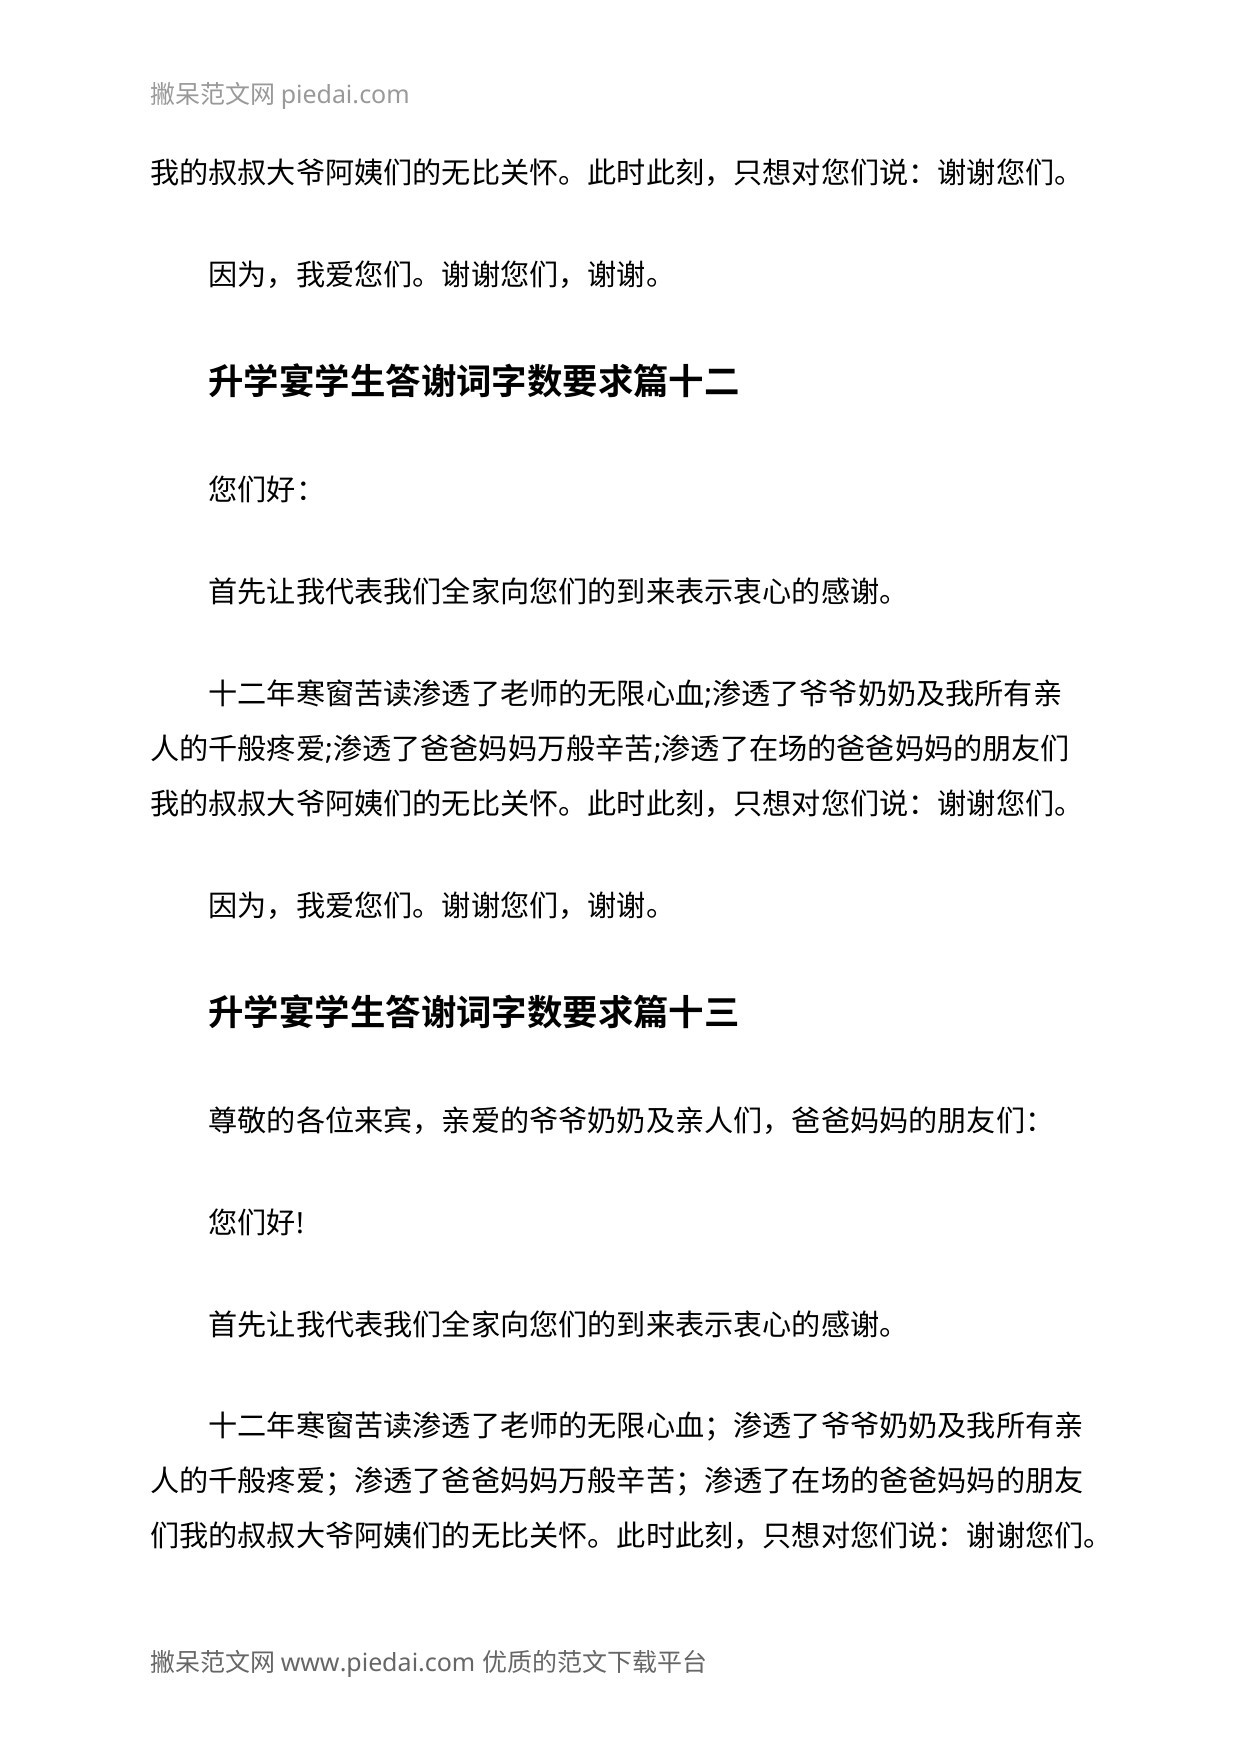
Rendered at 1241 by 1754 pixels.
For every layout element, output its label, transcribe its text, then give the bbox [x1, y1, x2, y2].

text 十二年寒窗苦读渗透了老师的无限心血;渗透了爷爷奶奶及我所有亲人的千般疼爱;渗透了爸爸妈妈万般辛苦;渗透了在场的爸爸妈妈的朋友们我的叔叔大爷阿姨们的无比关怀。此时此刻，只想对您们说：谢谢您们。 [150, 671, 1090, 823]
text 您们好! [150, 1199, 1090, 1242]
text 尊敬的各位来宾，亲爱的爷爷奶奶及亲人们，爸爸妈妈的朋友们： [150, 1097, 1090, 1140]
text 首先让我代表我们全家向您们的到来表示衷心的感谢。 [150, 1301, 1090, 1343]
text 升学宴学生答谢词字数要求篇十二 [150, 353, 1090, 405]
text 您们好： [150, 467, 1090, 509]
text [150, 150, 1090, 192]
text 因为，我爱您们。谢谢您们，谢谢。 [150, 252, 1090, 294]
text 十二年寒窗苦读渗透了老师的无限心血；渗透了爷爷奶奶及我所有亲人的千般疼爱；渗透了爸爸妈妈万般辛苦；渗透了在场的爸爸妈妈的朋友们我的叔叔大爷阿姨们的无比关怀。此时此刻，只想对您们说：谢谢您们。 [150, 1403, 1090, 1555]
text 因为，我爱您们。谢谢您们，谢谢。 [150, 882, 1090, 924]
text 首先让我代表我们全家向您们的到来表示衷心的感谢。 [150, 569, 1090, 611]
text 升学宴学生答谢词字数要求篇十三 [150, 984, 1090, 1035]
